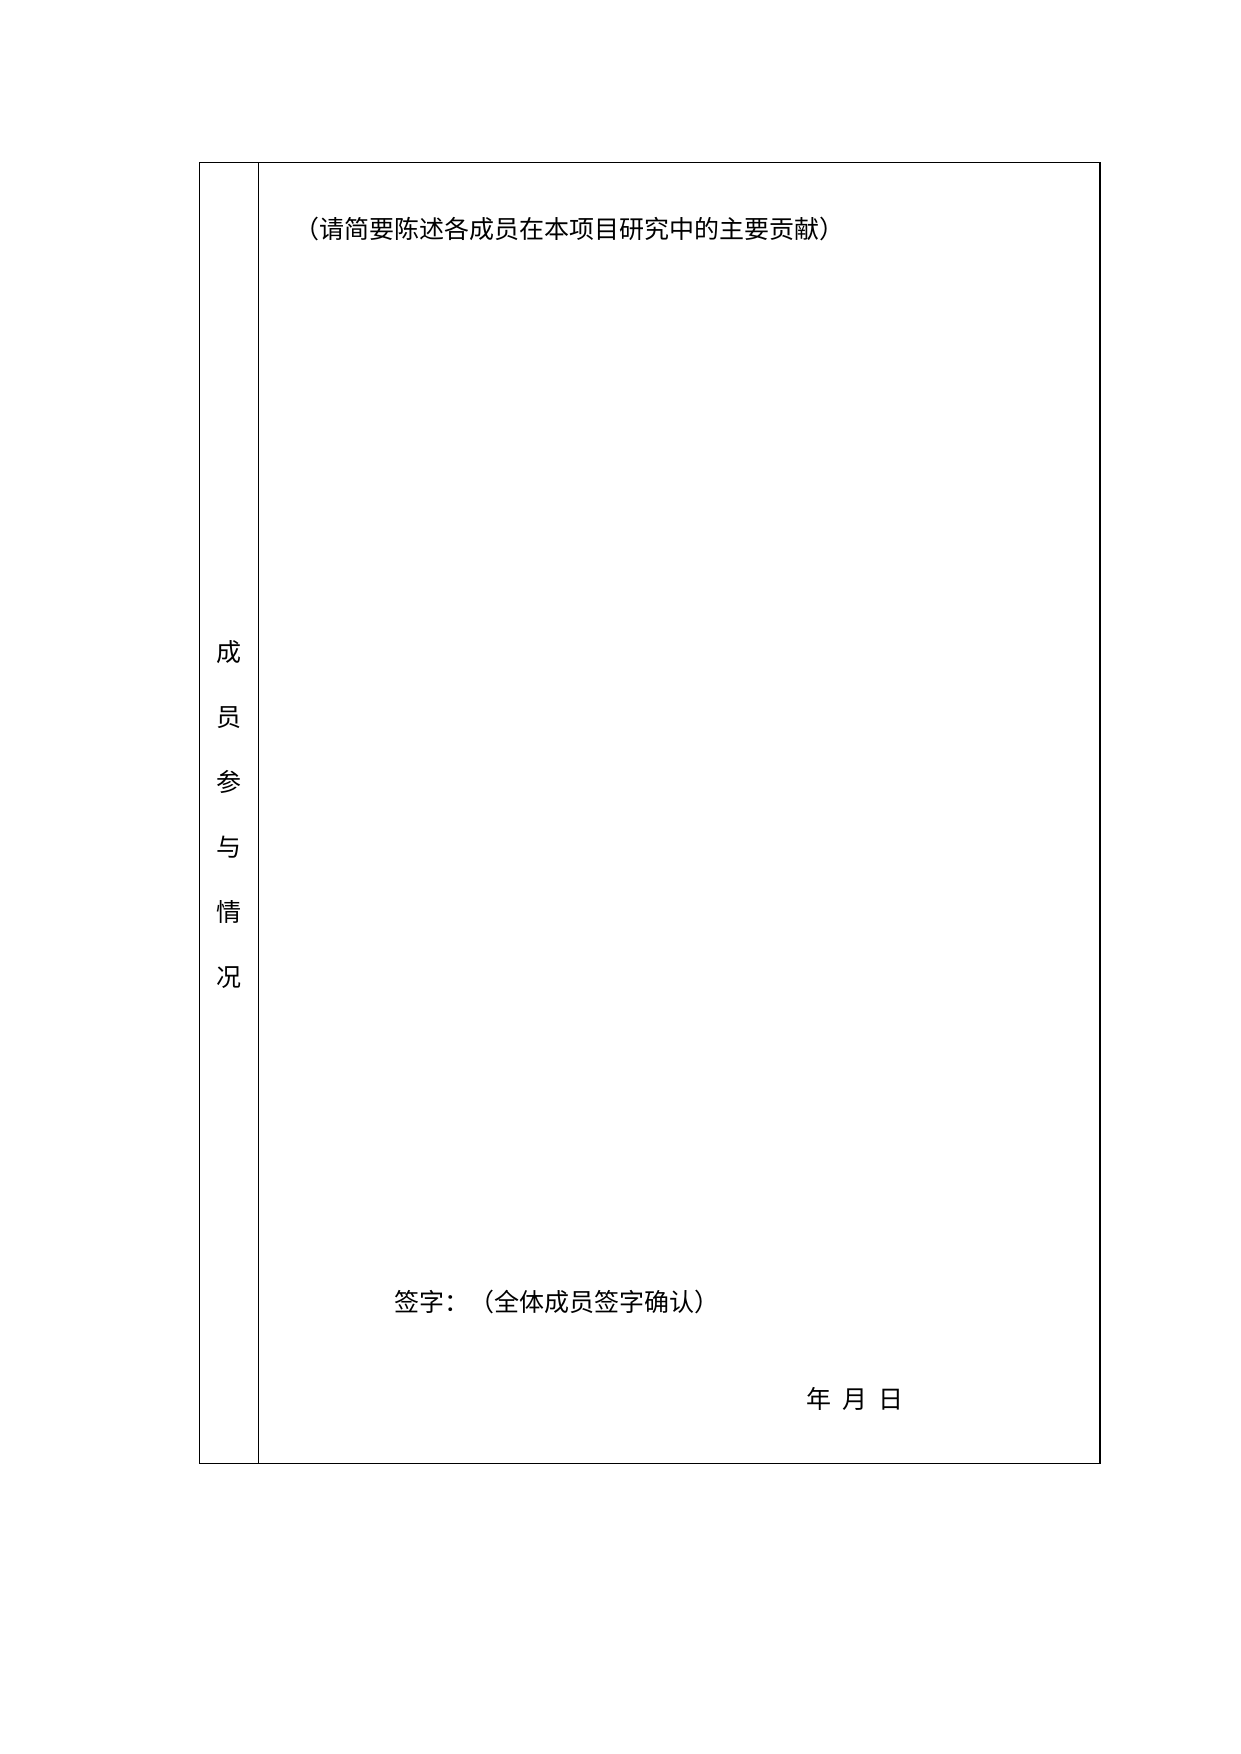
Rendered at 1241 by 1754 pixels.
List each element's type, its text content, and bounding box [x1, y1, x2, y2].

table_cell 成员参与情况 [200, 163, 258, 1463]
table_cell （请简要陈述各成员在本项目研究中的主要贡献） 签字：（全体成员签字确认） 年 月 日 [259, 163, 1099, 1463]
